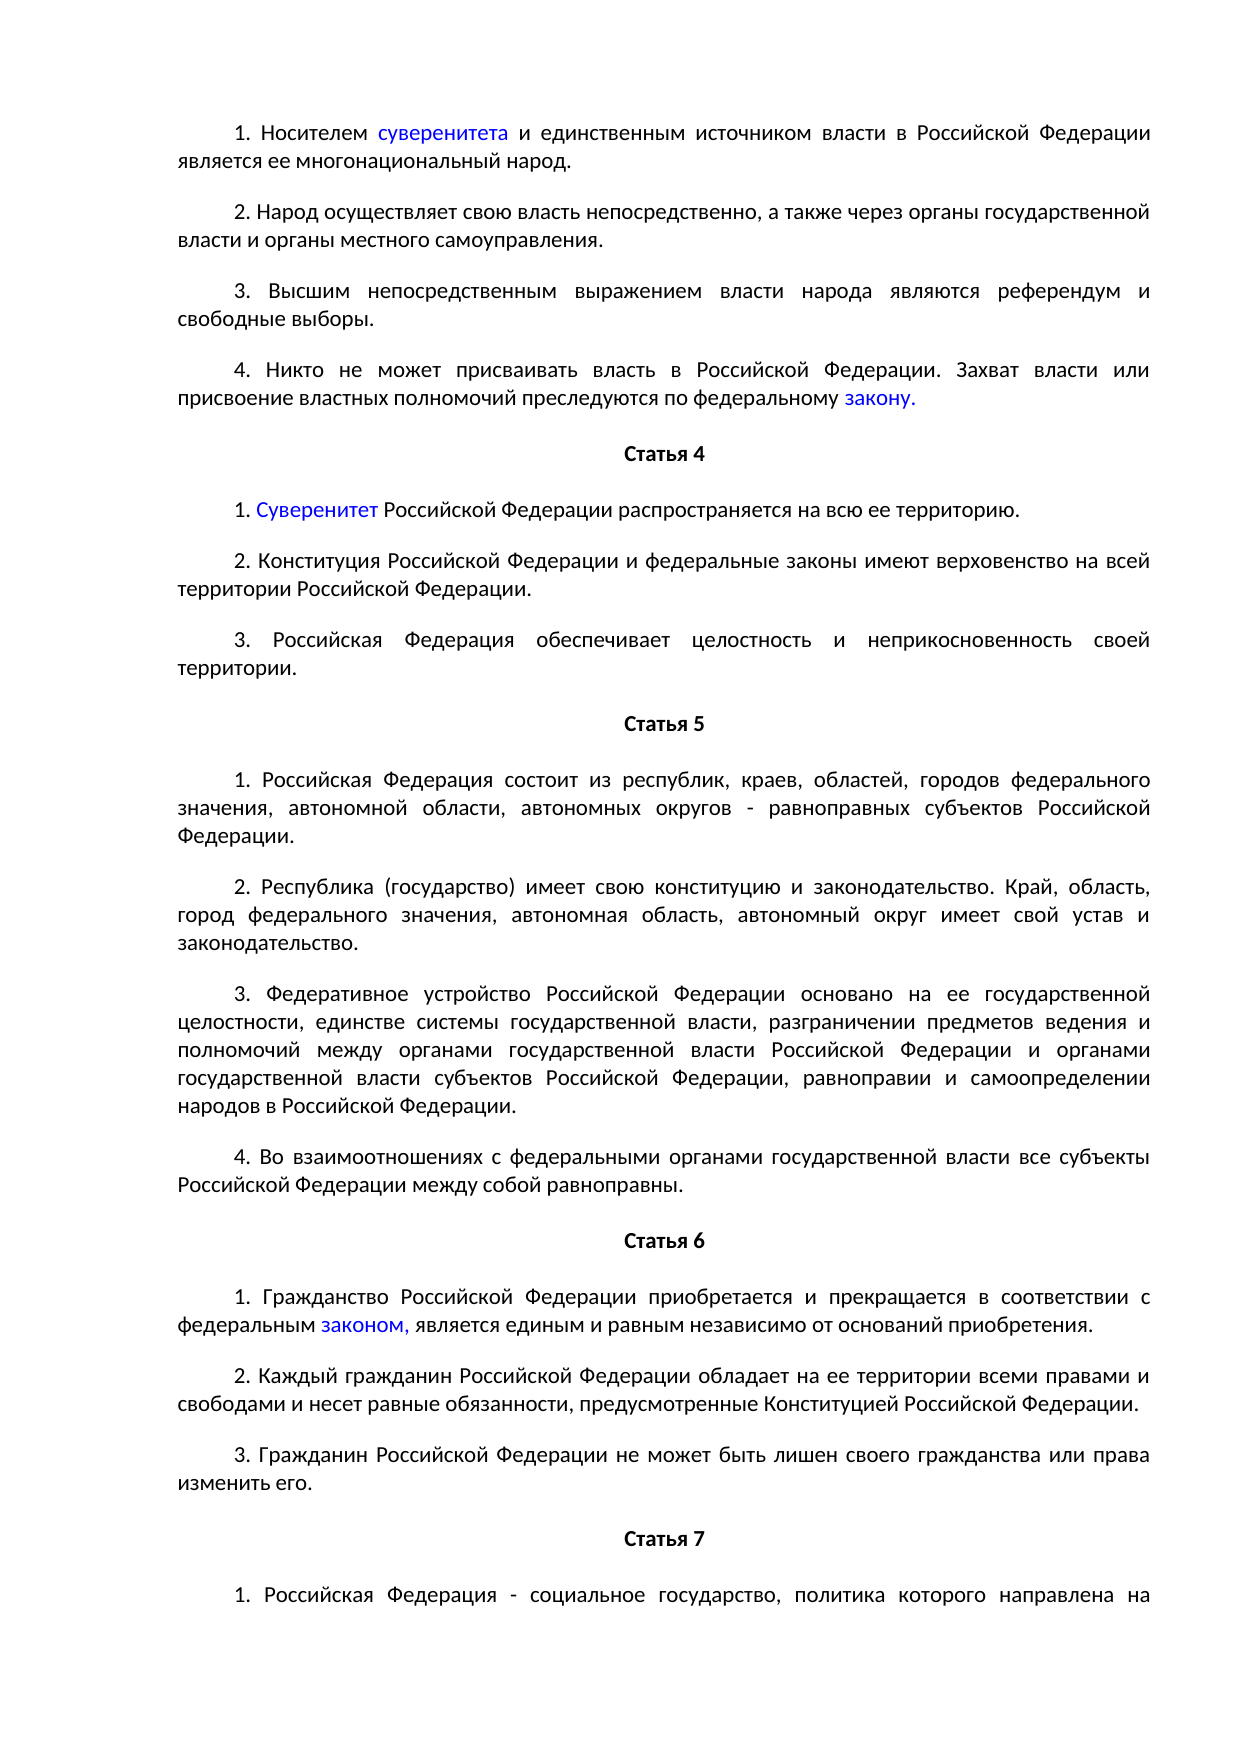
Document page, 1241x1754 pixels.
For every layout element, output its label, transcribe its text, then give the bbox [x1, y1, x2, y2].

text 1. Носителем суверенитета и единственным источником власти в Российской Федерации является ее многонациональный народ. [177, 118, 1152, 174]
text 2. Конституция Российской Федерации и федеральные законы имеют верховенство на всей территории Российской Федерации. [177, 546, 1152, 602]
text 1. Российская Федерация состоит из республик, краев, областей, городов федерального значения, автономной области, автономных округов - равноправных субъектов Российской Федерации. [177, 765, 1152, 849]
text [177, 1580, 1152, 1608]
text 1. Суверенитет Российской Федерации распространяется на всю ее территорию. [177, 495, 1152, 523]
text 4. Никто не может присваивать власть в Российской Федерации. Захват власти или присвоение властных полномочий преследуются по федеральному закону. [177, 355, 1152, 411]
text 4. Во взаимоотношениях с федеральными органами государственной власти все субъекты Российской Федерации между собой равноправны. [177, 1142, 1152, 1198]
text 2. Республика (государство) имеет свою конституцию и законодательство. Край, область, город федерального значения, автономная область, автономный округ имеет свой устав и законодательство. [177, 872, 1152, 956]
title Статья 5 [177, 709, 1152, 737]
text 2. Народ осуществляет свою власть непосредственно, а также через органы государственной власти и органы местного самоуправления. [177, 197, 1152, 253]
title Статья 6 [177, 1226, 1152, 1254]
text 3. Гражданин Российской Федерации не может быть лишен своего гражданства или права изменить его. [177, 1440, 1152, 1496]
text 3. Российская Федерация обеспечивает целостность и неприкосновенность своей территории. [177, 625, 1152, 681]
text 3. Федеративное устройство Российской Федерации основано на ее государственной целостности, единстве системы государственной власти, разграничении предметов ведения и полномочий между органами государственной власти Российской Федерации и органами государственной власти субъектов Российской Федерации, равноправии и самоопределении народов в Российской Федерации. [177, 979, 1152, 1119]
text 1. Гражданство Российской Федерации приобретается и прекращается в соответствии с федеральным законом, является единым и равным независимо от оснований приобретения. [177, 1282, 1152, 1338]
title Статья 4 [177, 439, 1152, 467]
text 2. Каждый гражданин Российской Федерации обладает на ее территории всеми правами и свободами и несет равные обязанности, предусмотренные Конституцией Российской Федерации. [177, 1361, 1152, 1417]
text 3. Высшим непосредственным выражением власти народа являются референдум и свободные выборы. [177, 276, 1152, 332]
title Статья 7 [177, 1524, 1152, 1552]
